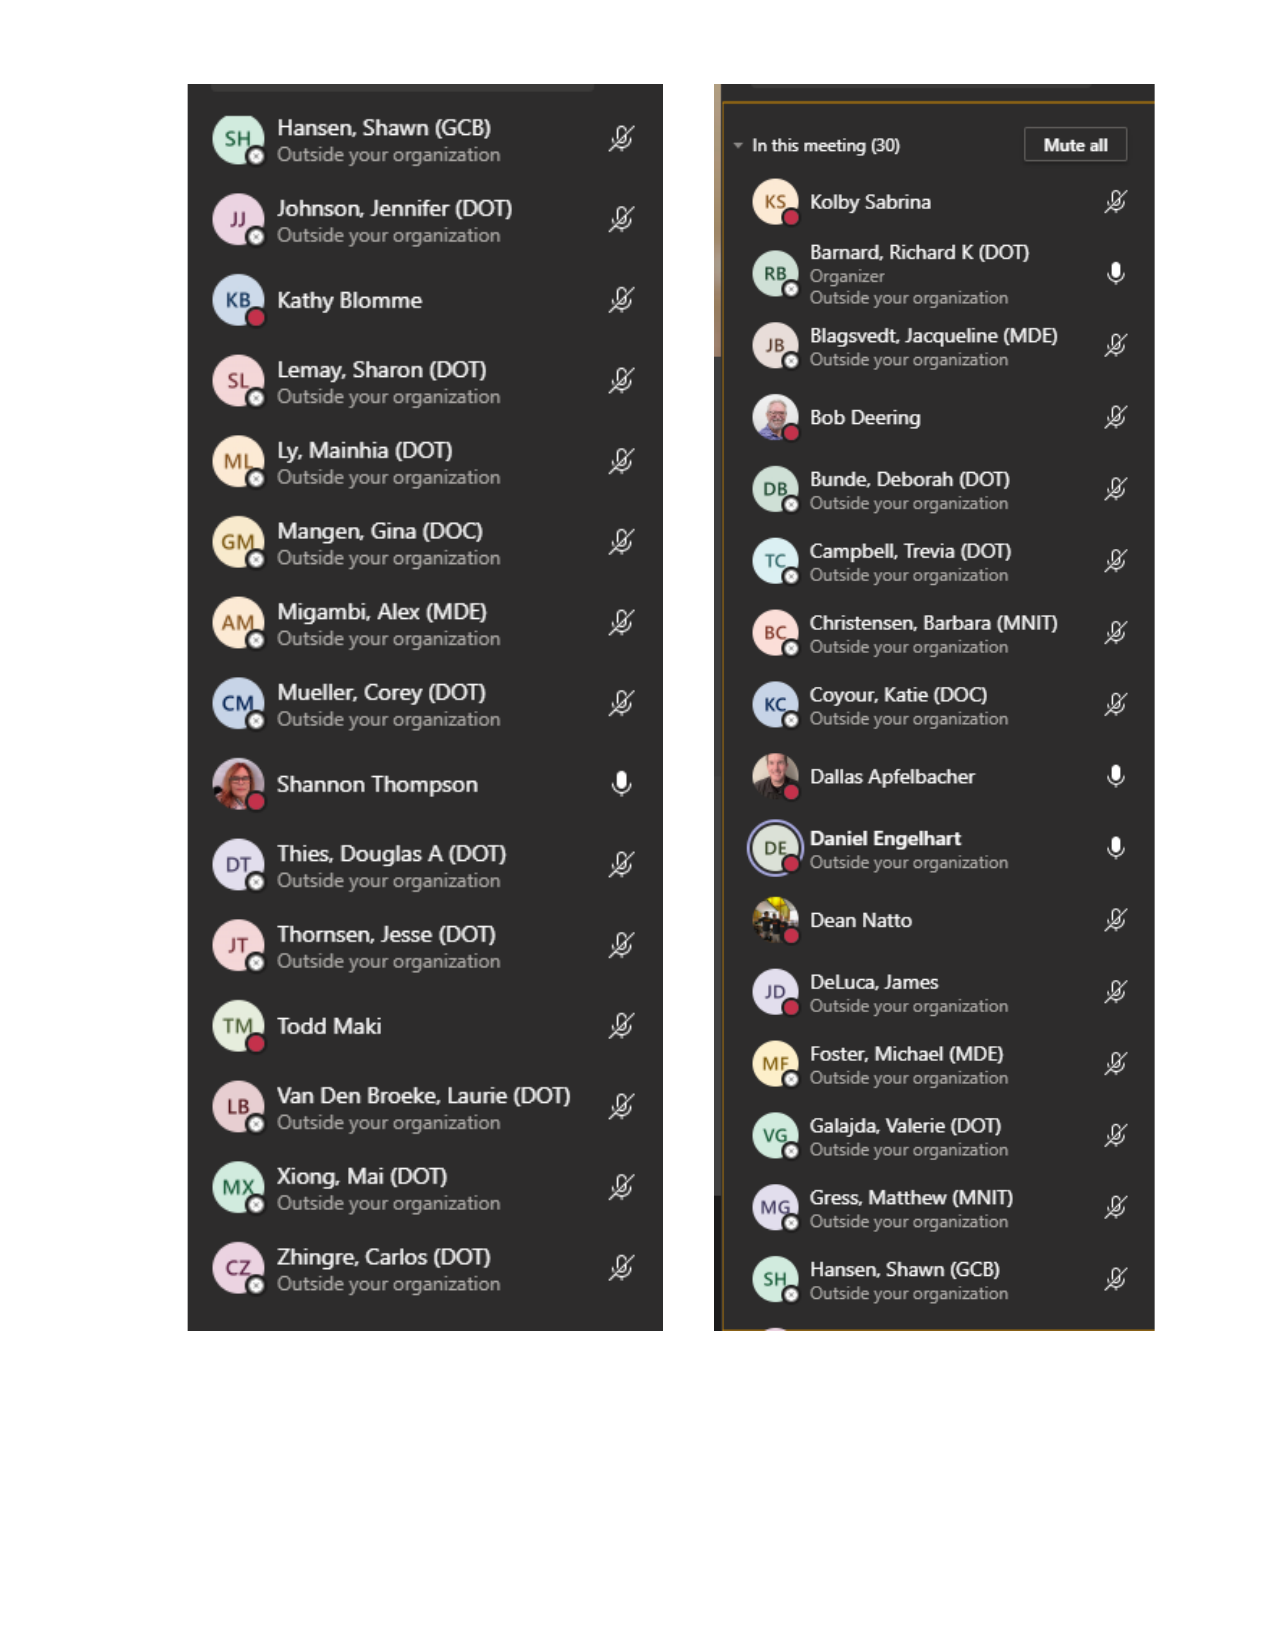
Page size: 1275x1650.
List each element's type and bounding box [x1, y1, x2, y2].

picture [714, 84, 1155, 1331]
picture [187, 84, 663, 1331]
